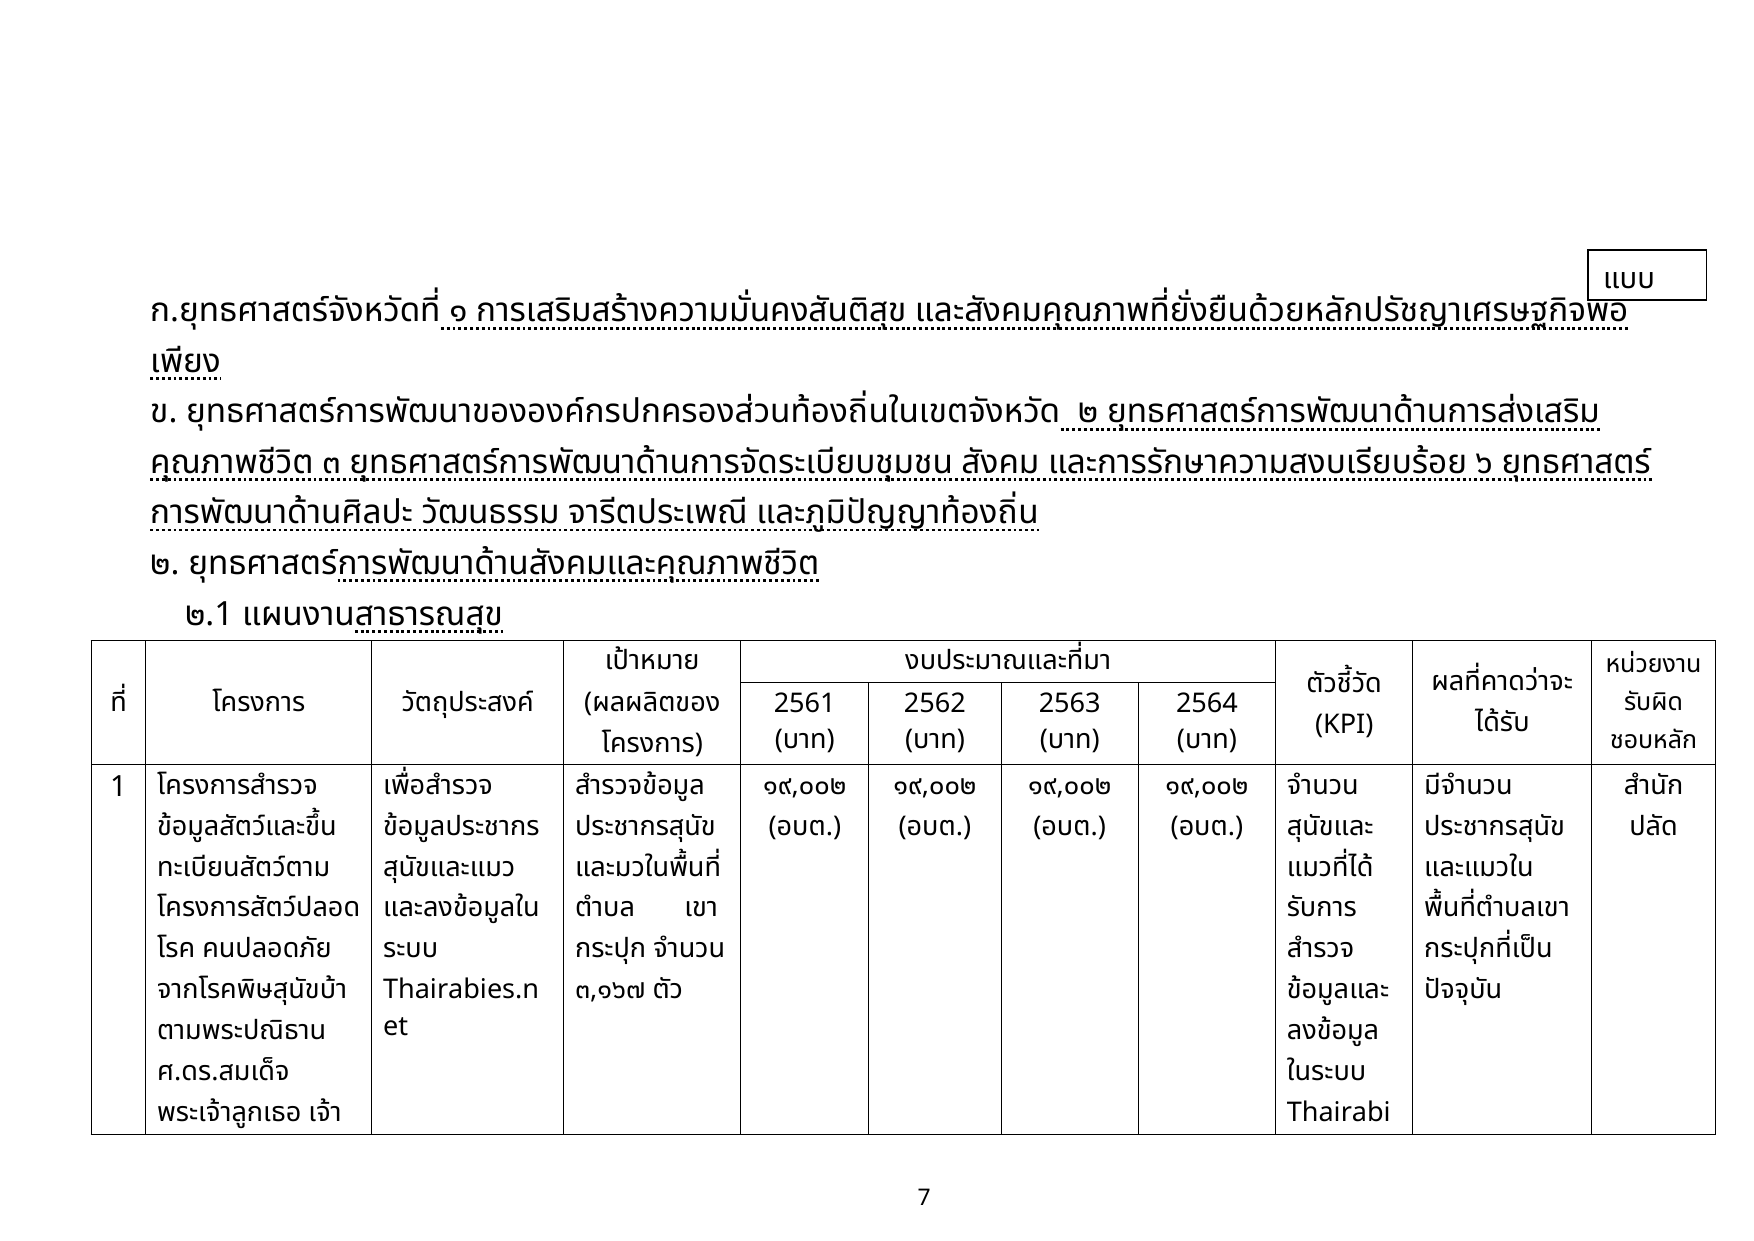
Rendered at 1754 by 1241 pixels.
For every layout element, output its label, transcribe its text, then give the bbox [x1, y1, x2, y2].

table_cell 1 [92, 765, 145, 1134]
text ๒.1 แผนงานสาธารณสุข [150, 589, 1698, 640]
table_cell ๑๙,๐๐๒ (อบต.) [1002, 765, 1138, 1134]
table_cell 2562 (บาท) [869, 683, 1001, 764]
table_cell ๑๙,๐๐๒ (อบต.) [1139, 765, 1275, 1134]
table_cell ๑๙,๐๐๒ (อบต.) [869, 765, 1001, 1134]
table_cell 2561 (บาท) [741, 683, 868, 764]
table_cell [146, 765, 371, 1134]
table_header เป้าหมาย (ผลผลิตของโครงการ) [564, 641, 740, 764]
table_header ผลที่คาดว่าจะได้รับ [1413, 641, 1591, 764]
text ก.ยุทธศาสตร์จังหวัดที่ ๑ การเสริมสร้างความมั่นคงสันติสุข และสังคมคุณภาพที่ยั่งยืนด้วยหลักปรัชญาเศรษฐกิจพอเพียง [150, 286, 1698, 387]
table_cell 2564 (บาท) [1139, 683, 1275, 764]
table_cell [564, 765, 740, 1134]
table_header โครงการ [146, 641, 371, 764]
table_header วัตถุประสงค์ [372, 641, 563, 764]
text ข. ยุทธศาสตร์การพัฒนาขององค์กรปกครองส่วนท้องถิ่นในเขตจังหวัด ๒ ยุทธศาสตร์การพัฒนาด้านการส่งเสริมคุณภาพชีวิต ๓ ยุทธศาสตร์การพัฒนาด้านการจัดระเบียบชุมชน สังคม และการรักษาความสงบเรียบร้อย ๖ ยุทธศาสตร์การพัฒนาด้านศิลปะ วัฒนธรรม จารีตประเพณี และภูมิปัญญาท้องถิ่น [150, 387, 1698, 539]
table_header งบประมาณและที่มา [741, 641, 1275, 682]
table_cell สำนักปลัด [1592, 765, 1715, 1134]
table_cell ๑๙,๐๐๒ (อบต.) [741, 765, 868, 1134]
table_header หน่วยงานรับผิดชอบหลัก [1592, 641, 1715, 764]
table_header ที่ [92, 641, 145, 764]
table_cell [372, 765, 563, 1134]
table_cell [1276, 765, 1412, 1134]
text ๒. ยุทธศาสตร์การพัฒนาด้านสังคมและคุณภาพชีวิต [150, 539, 1698, 589]
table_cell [1413, 765, 1591, 1134]
table_cell 2563 (บาท) [1002, 683, 1138, 764]
table_header ตัวชี้วัด (KPI) [1276, 641, 1412, 764]
